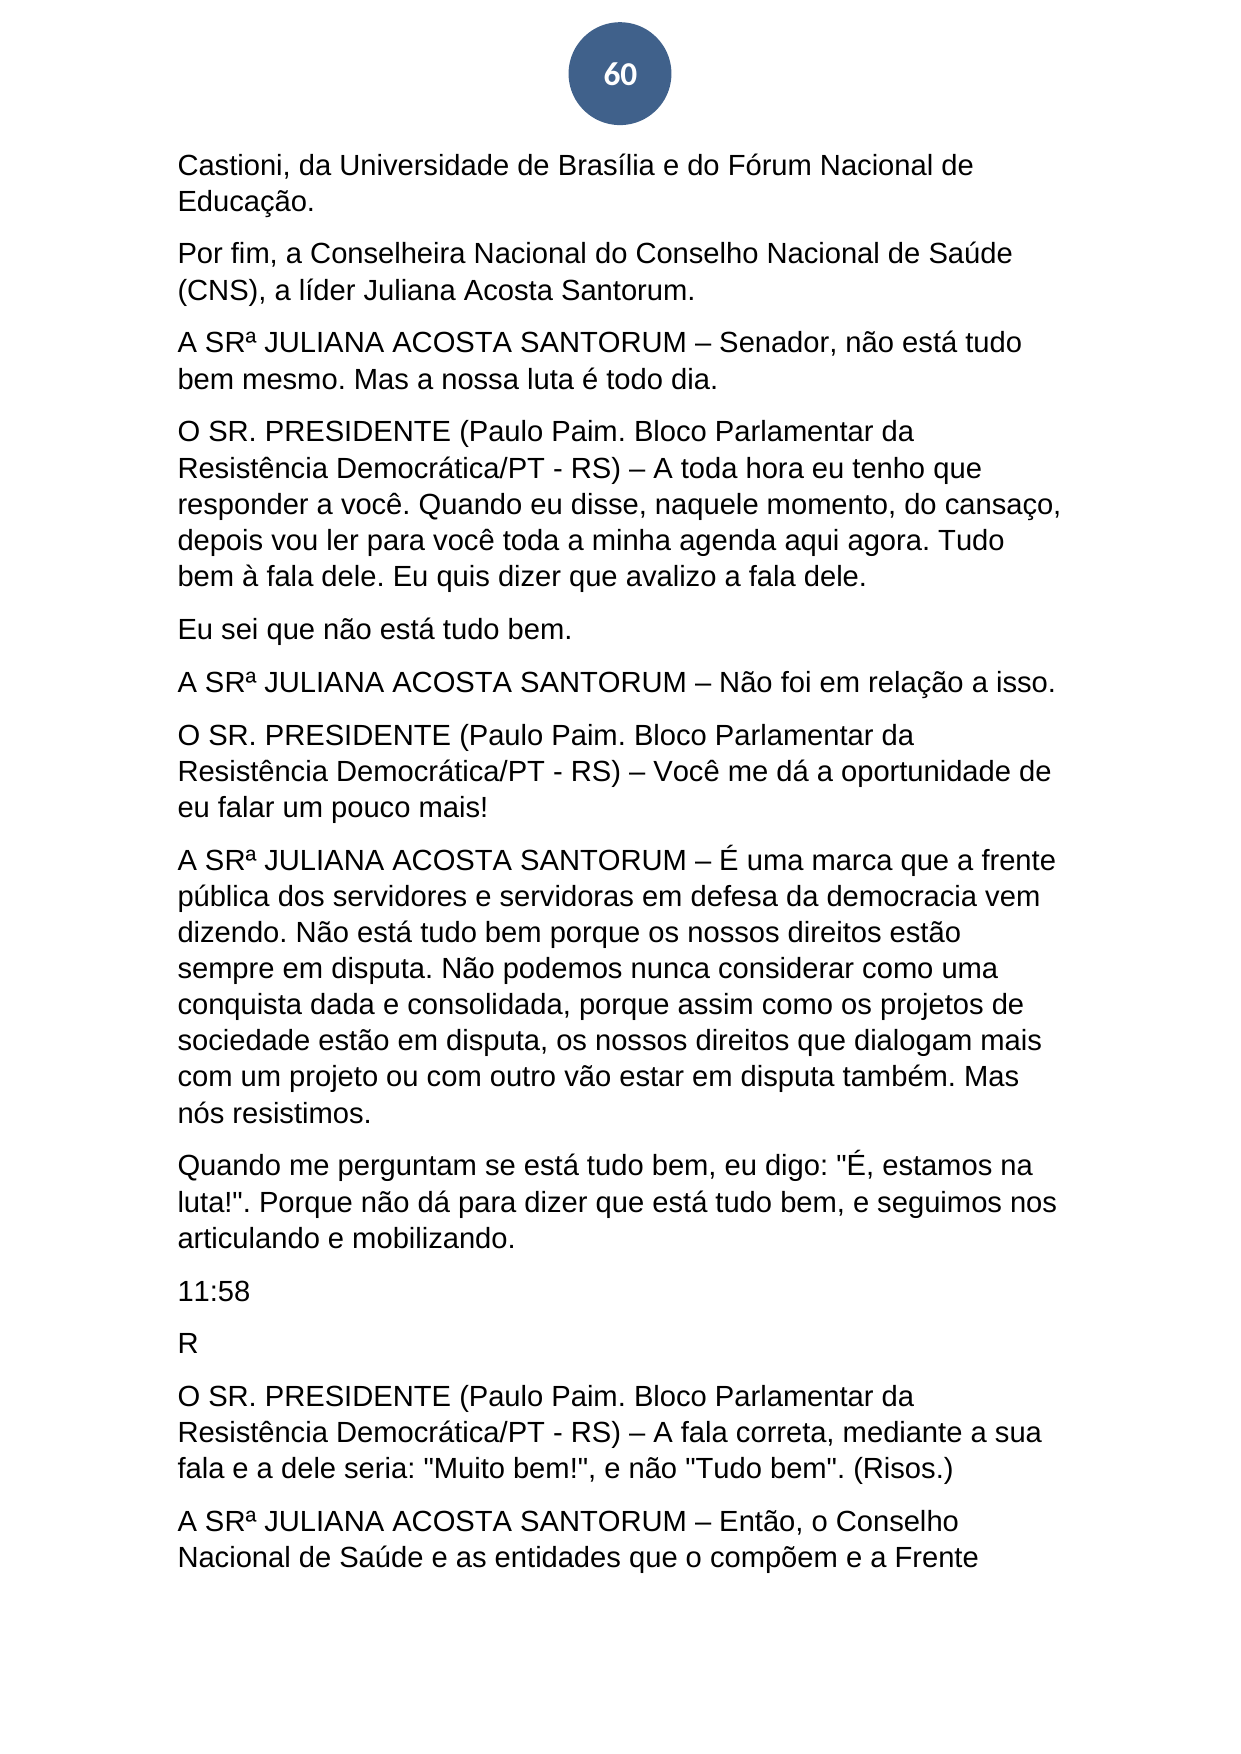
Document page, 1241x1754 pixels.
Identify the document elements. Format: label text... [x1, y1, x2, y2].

text R [177, 1326, 1063, 1360]
text A SRª JULIANA ACOSTA SANTORUM – Não foi em relação a isso. [177, 665, 1063, 698]
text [177, 148, 1063, 217]
text A SRª JULIANA ACOSTA SANTORUM – Senador, não está tudo bem mesmo. Mas a nossa luta é todo dia. [177, 326, 1063, 395]
text O SR. PRESIDENTE (Paulo Paim. Bloco Parlamentar da Resistência Democrática/PT - RS) – Você me dá a oportunidade de eu falar um pouco mais! [177, 717, 1063, 823]
text Quando me perguntam se está tudo bem, eu digo: "É, estamos na luta!". Porque não dá para dizer que está tudo bem, e seguimos nos articulando e mobilizando. [177, 1148, 1063, 1254]
text Eu sei que não está tudo bem. [177, 612, 1063, 645]
text A SRª JULIANA ACOSTA SANTORUM – É uma marca que a frente pública dos servidores e servidoras em defesa da democracia vem dizendo. Não está tudo bem porque os nossos direitos estão sempre em disputa. Não podemos nunca considerar como uma conquista dada e consolidada, porque assim como os projetos de sociedade estão em disputa, os nossos direitos que dialogam mais com um projeto ou com outro vão estar em disputa também. Mas nós resistimos. [177, 843, 1063, 1129]
text O SR. PRESIDENTE (Paulo Paim. Bloco Parlamentar da Resistência Democrática/PT - RS) – A fala correta, mediante a sua fala e a dele seria: "Muito bem!", e não "Tudo bem". (Risos.) [177, 1379, 1063, 1485]
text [177, 1504, 1063, 1574]
text O SR. PRESIDENTE (Paulo Paim. Bloco Parlamentar da Resistência Democrática/PT - RS) – A toda hora eu tenho que responder a você. Quando eu disse, naquele momento, do cansaço, depois vou ler para você toda a minha agenda aqui agora. Tudo bem à fala dele. Eu quis dizer que avalizo a fala dele. [177, 414, 1063, 593]
text Por fim, a Conselheira Nacional do Conselho Nacional de Saúde (CNS), a líder Juliana Acosta Santorum. [177, 237, 1063, 306]
text 11:58 [177, 1273, 1063, 1307]
